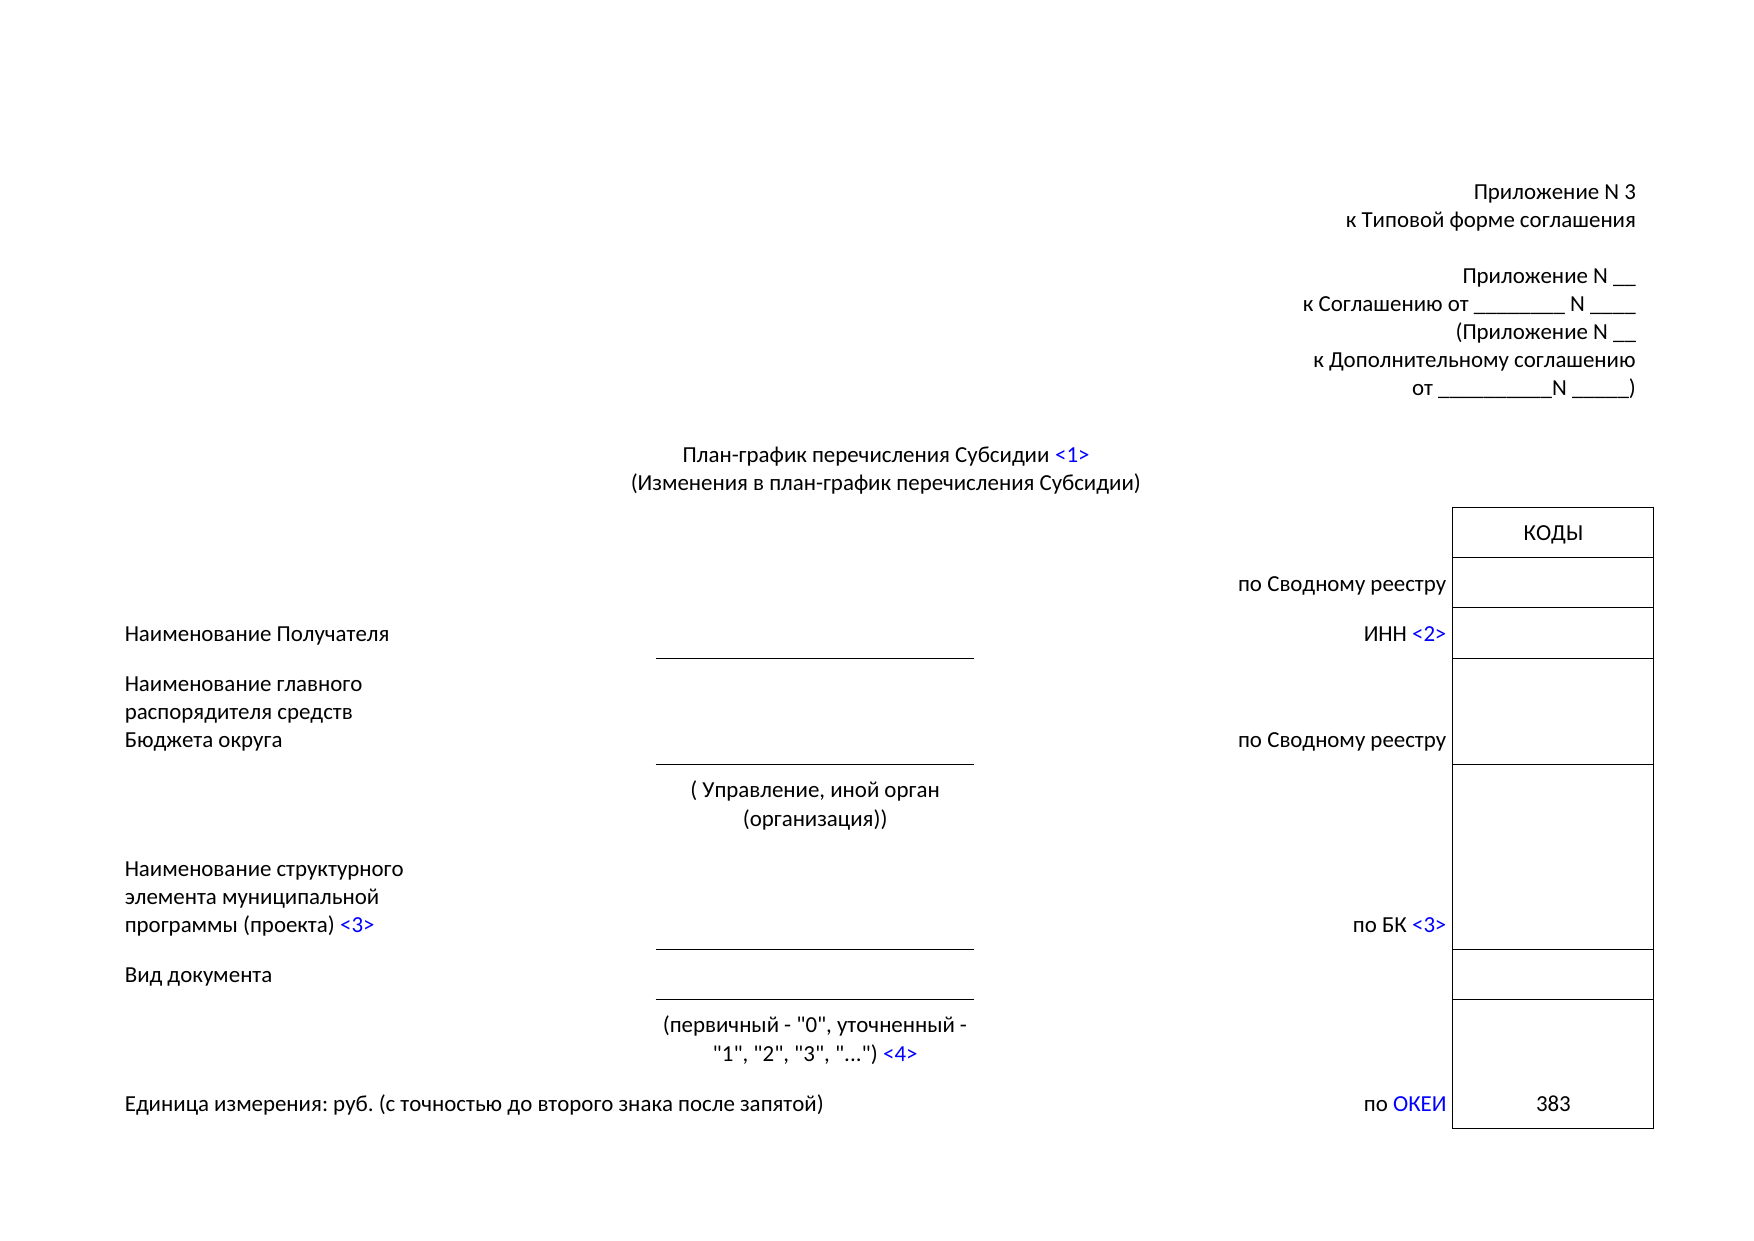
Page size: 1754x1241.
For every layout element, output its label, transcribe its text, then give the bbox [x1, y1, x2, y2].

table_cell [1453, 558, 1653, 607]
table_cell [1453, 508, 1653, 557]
text Приложение N 3 [118, 177, 1636, 205]
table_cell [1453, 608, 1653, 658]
text от __________N _____) [118, 373, 1636, 401]
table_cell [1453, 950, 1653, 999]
text к Дополнительному соглашению [118, 345, 1636, 373]
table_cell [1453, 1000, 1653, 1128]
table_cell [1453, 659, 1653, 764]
text к Типовой форме соглашения [118, 205, 1636, 233]
text Приложение N __ [118, 261, 1636, 289]
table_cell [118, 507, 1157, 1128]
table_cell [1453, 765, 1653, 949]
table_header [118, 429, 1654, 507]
text к Соглашению от ________ N ____ [118, 289, 1636, 317]
text (Приложение N __ [118, 317, 1636, 345]
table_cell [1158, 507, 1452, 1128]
